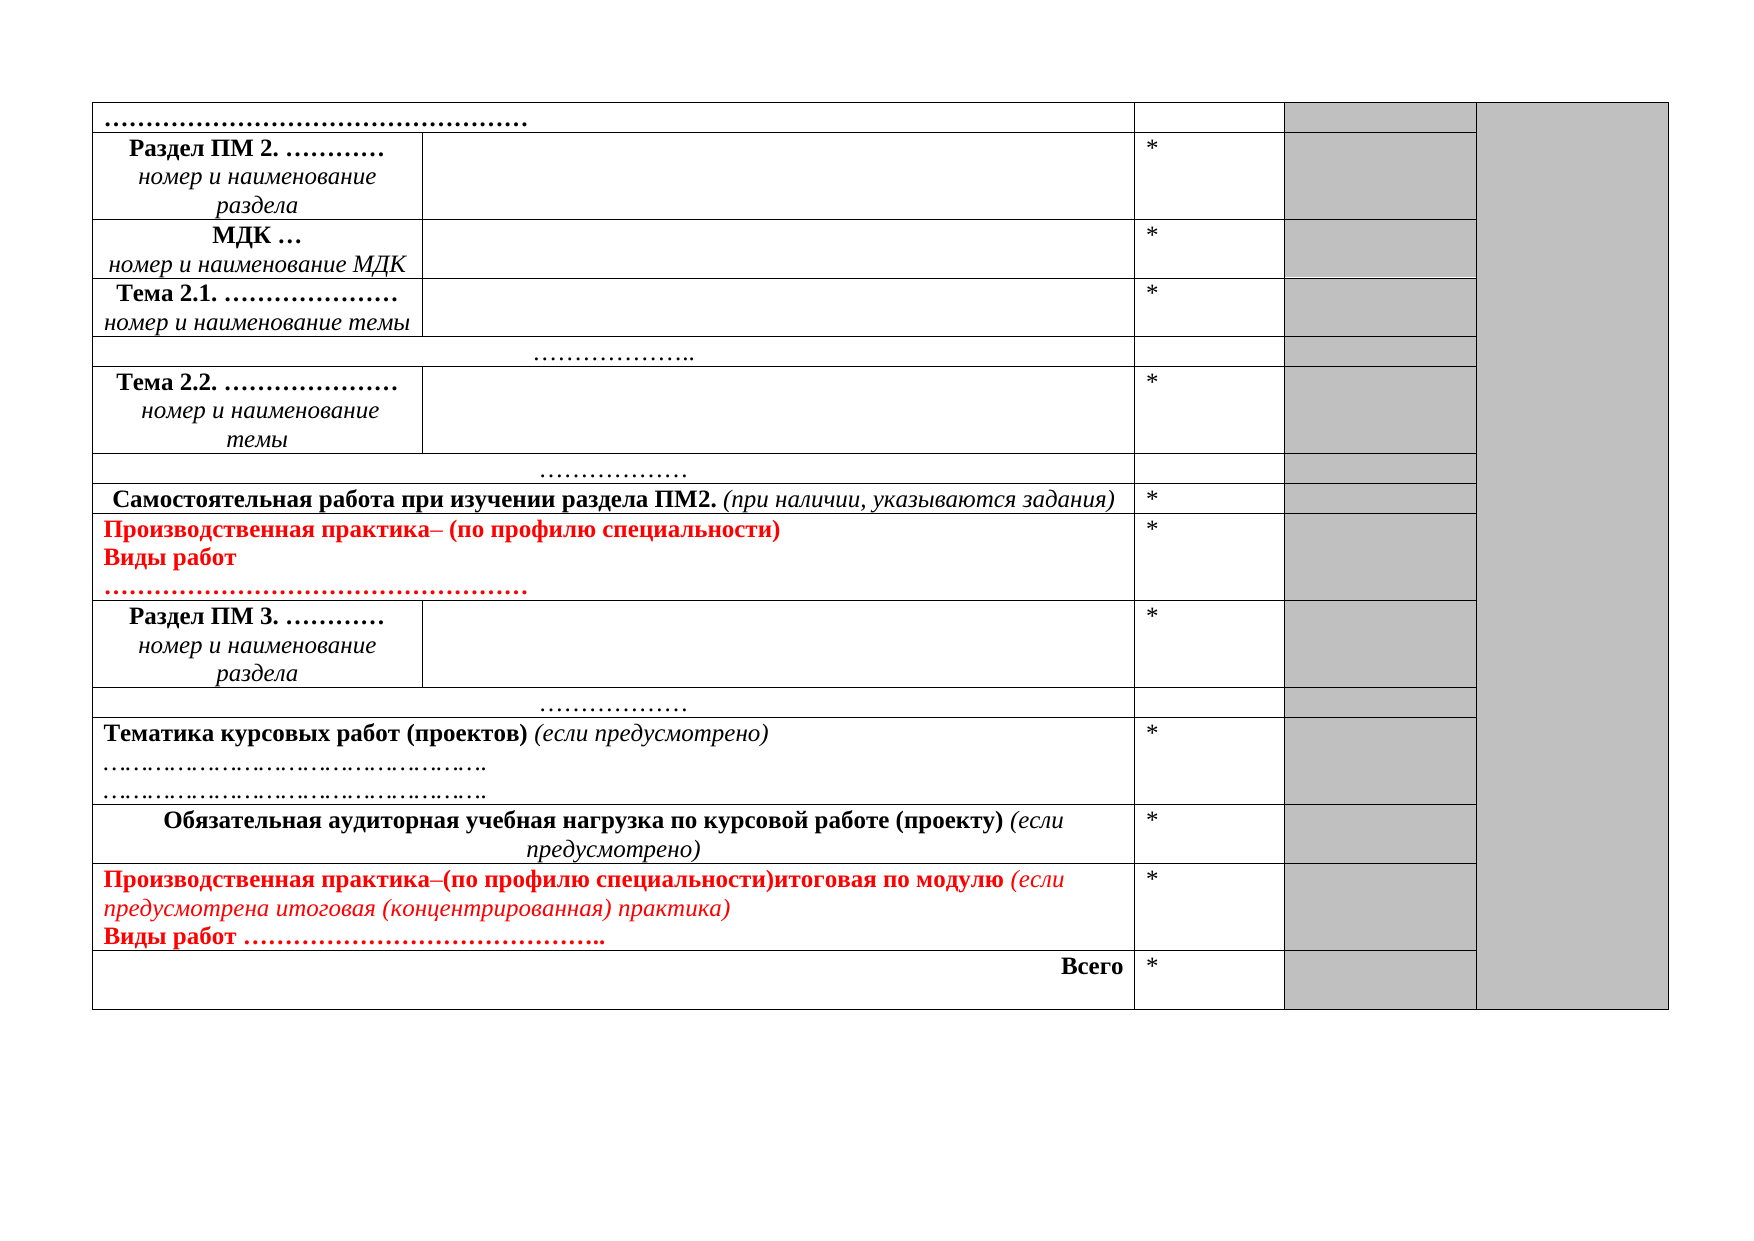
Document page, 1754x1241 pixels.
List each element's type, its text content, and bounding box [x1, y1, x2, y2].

table_cell Тема 2.1. ………………… номер и наименование темы [93, 279, 422, 336]
table_cell * [1135, 133, 1284, 219]
table_cell * [1135, 279, 1284, 336]
table_cell Обязательная аудиторная учебная нагрузка по курсовой работе (проекту) (если предусмотрено) [93, 805, 1134, 863]
table_cell * [1135, 864, 1284, 950]
table_cell ……………… [93, 454, 1134, 483]
table_cell ……………….. [93, 337, 1134, 366]
table_cell Самостоятельная работа при изучении раздела ПМ2. (при наличии, указываются задания) [93, 484, 1134, 513]
table_cell [1285, 951, 1476, 1009]
table_cell [1285, 337, 1476, 366]
table_cell [1285, 367, 1476, 453]
table_cell [1285, 864, 1476, 950]
table_cell [423, 367, 1134, 453]
table_cell [1285, 514, 1476, 600]
table_cell ……………… [93, 688, 1134, 717]
table_cell Производственная практика–(по профилю специальности)итоговая по модулю (если предусмотрена итоговая (концентрированная) практика) Виды работ …………………………………….. [93, 864, 1134, 950]
table_cell Тематика курсовых работ (проектов) (если предусмотрено) ……………………………………………. ……………………………………………. [93, 718, 1134, 804]
table_cell Всего [93, 951, 1134, 1009]
table_cell Производственная практика– (по профилю специальности) Виды работ …………………………………………… [93, 514, 1134, 600]
table_cell [1285, 805, 1476, 863]
table_cell [1285, 133, 1476, 219]
table_cell [1285, 220, 1476, 277]
table_cell [1135, 688, 1284, 717]
table_cell [1285, 279, 1476, 336]
table_cell [423, 220, 1134, 277]
table_cell [1285, 484, 1476, 513]
table_cell * [1135, 805, 1284, 863]
table_cell * [1135, 220, 1284, 277]
table_cell Тема 2.2. ………………… номер и наименование темы [93, 367, 422, 453]
table_cell [1285, 103, 1476, 132]
table_cell [423, 601, 1134, 687]
table_cell * [1135, 951, 1284, 1009]
table_cell * [1135, 601, 1284, 687]
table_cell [93, 103, 1134, 132]
table_cell [1285, 454, 1476, 483]
table_cell Раздел ПМ 2. ………… номер и наименование раздела [93, 133, 422, 219]
table_cell [423, 133, 1134, 219]
table_cell * [1135, 367, 1284, 453]
table_cell [423, 279, 1134, 336]
table_cell [1285, 688, 1476, 717]
table_cell * [1135, 514, 1284, 600]
table_cell Раздел ПМ 3. ………… номер и наименование раздела [93, 601, 422, 687]
table_cell * [1135, 484, 1284, 513]
table_cell МДК … номер и наименование МДК [93, 220, 422, 277]
table_cell [1285, 718, 1476, 804]
table_cell [1135, 337, 1284, 366]
table_cell [1285, 601, 1476, 687]
table_cell [1135, 454, 1284, 483]
table_cell * [1135, 103, 1284, 132]
table_cell * [1135, 718, 1284, 804]
